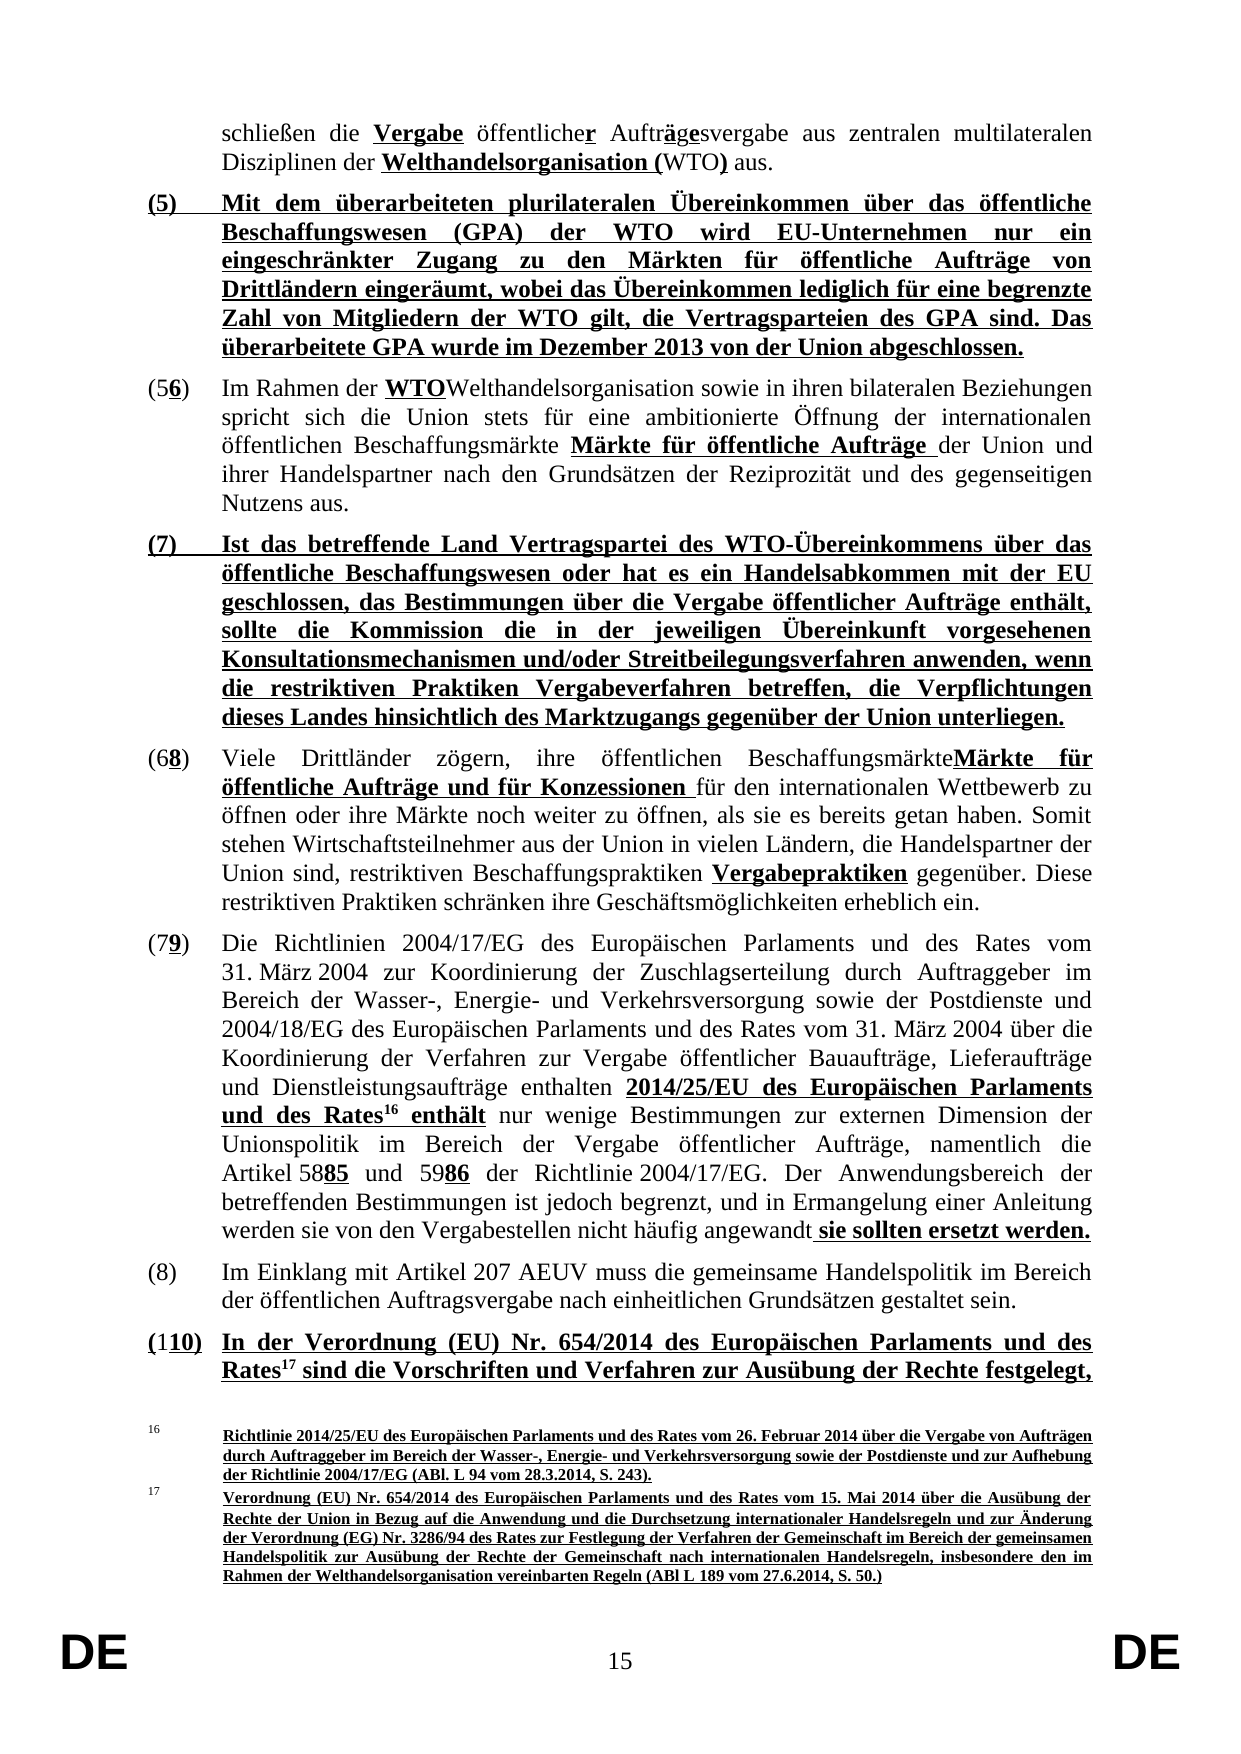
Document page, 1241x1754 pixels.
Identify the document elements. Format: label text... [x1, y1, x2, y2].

text (56) Im Rahmen der WTOWelthandelsorganisation sowie in ihren bilateralen Beziehungen spricht sich die Union stets für eine ambitionierte Öffnung der internationalen öffentlichen Beschaffungsmärkte Märkte für öffentliche Aufträge der Union und ihrer Handelspartner nach den Grundsätzen der Reziprozität und des gegenseitigen Nutzens aus. [148, 373, 1093, 517]
text (5) Mit dem überarbeiteten plurilateralen Übereinkommen über das öffentliche Beschaffungswesen (GPA) der WTO wird EU-Unternehmen nur ein eingeschränkter Zugang zu den Märkten für öffentliche Aufträge von Drittländern eingeräumt, wobei das Übereinkommen lediglich für eine begrenzte Zahl von Mitgliedern der WTO gilt, die Vertragsparteien des GPA sind. Das überarbeitete GPA wurde im Dezember 2013 von der Union abgeschlossen. [148, 188, 1093, 361]
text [148, 1327, 1093, 1384]
text (79) Die Richtlinien 2004/17/EG des Europäischen Parlaments und des Rates vom 31. März 2004 zur Koordinierung der Zuschlagserteilung durch Auftraggeber im Bereich der Wasser-, Energie- und Verkehrsversorgung sowie der Postdienste und 2004/18/EG des Europäischen Parlaments und des Rates vom 31. März 2004 über die Koordinierung der Verfahren zur Vergabe öffentlicher Bauaufträge, Lieferaufträge und Dienstleistungsaufträge enthalten 2014/25/EU des Europäischen Parlaments und des Rates enthält nur wenige Bestimmungen zur externen Dimension der Unionspolitik im Bereich der Vergabe öffentlicher Aufträge, namentlich die Artikel 5885 und 5986 der Richtlinie 2004/17/EG. Der Anwendungsbereich der betreffenden Bestimmungen ist jedoch begrenzt, und in Ermangelung einer Anleitung werden sie von den Vergabestellen nicht häufig angewandt sie sollten ersetzt werden. [148, 928, 1093, 1244]
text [148, 118, 1093, 176]
text (7) Ist das betreffende Land Vertragspartei des WTO-Übereinkommens über das öffentliche Beschaffungswesen oder hat es ein Handelsabkommen mit der EU geschlossen, das Bestimmungen über die Vergabe öffentlicher Aufträge enthält, sollte die Kommission die in der jeweiligen Übereinkunft vorgesehenen Konsultationsmechanismen und/oder Streitbeilegungsverfahren anwenden, wenn die restriktiven Praktiken Vergabeverfahren betreffen, die Verpflichtungen dieses Landes hinsichtlich des Marktzugangs gegenüber der Union unterliegen. [148, 529, 1093, 731]
text (8) Im Einklang mit Artikel 207 AEUV muss die gemeinsame Handelspolitik im Bereich der öffentlichen Auftragsvergabe nach einheitlichen Grundsätzen gestaltet sein. [148, 1257, 1093, 1314]
text (68) Viele Drittländer zögern, ihre öffentlichen BeschaffungsmärkteMärkte für öffentliche Aufträge und für Konzessionen für den internationalen Wettbewerb zu öffnen oder ihre Märkte noch weiter zu öffnen, als sie es bereits getan haben. Somit stehen Wirtschaftsteilnehmer aus der Union in vielen Ländern, die Handelspartner der Union sind, restriktiven Beschaffungspraktiken Vergabepraktiken gegenüber. Diese restriktiven Praktiken schränken ihre Geschäftsmöglichkeiten erheblich ein. [148, 743, 1093, 916]
